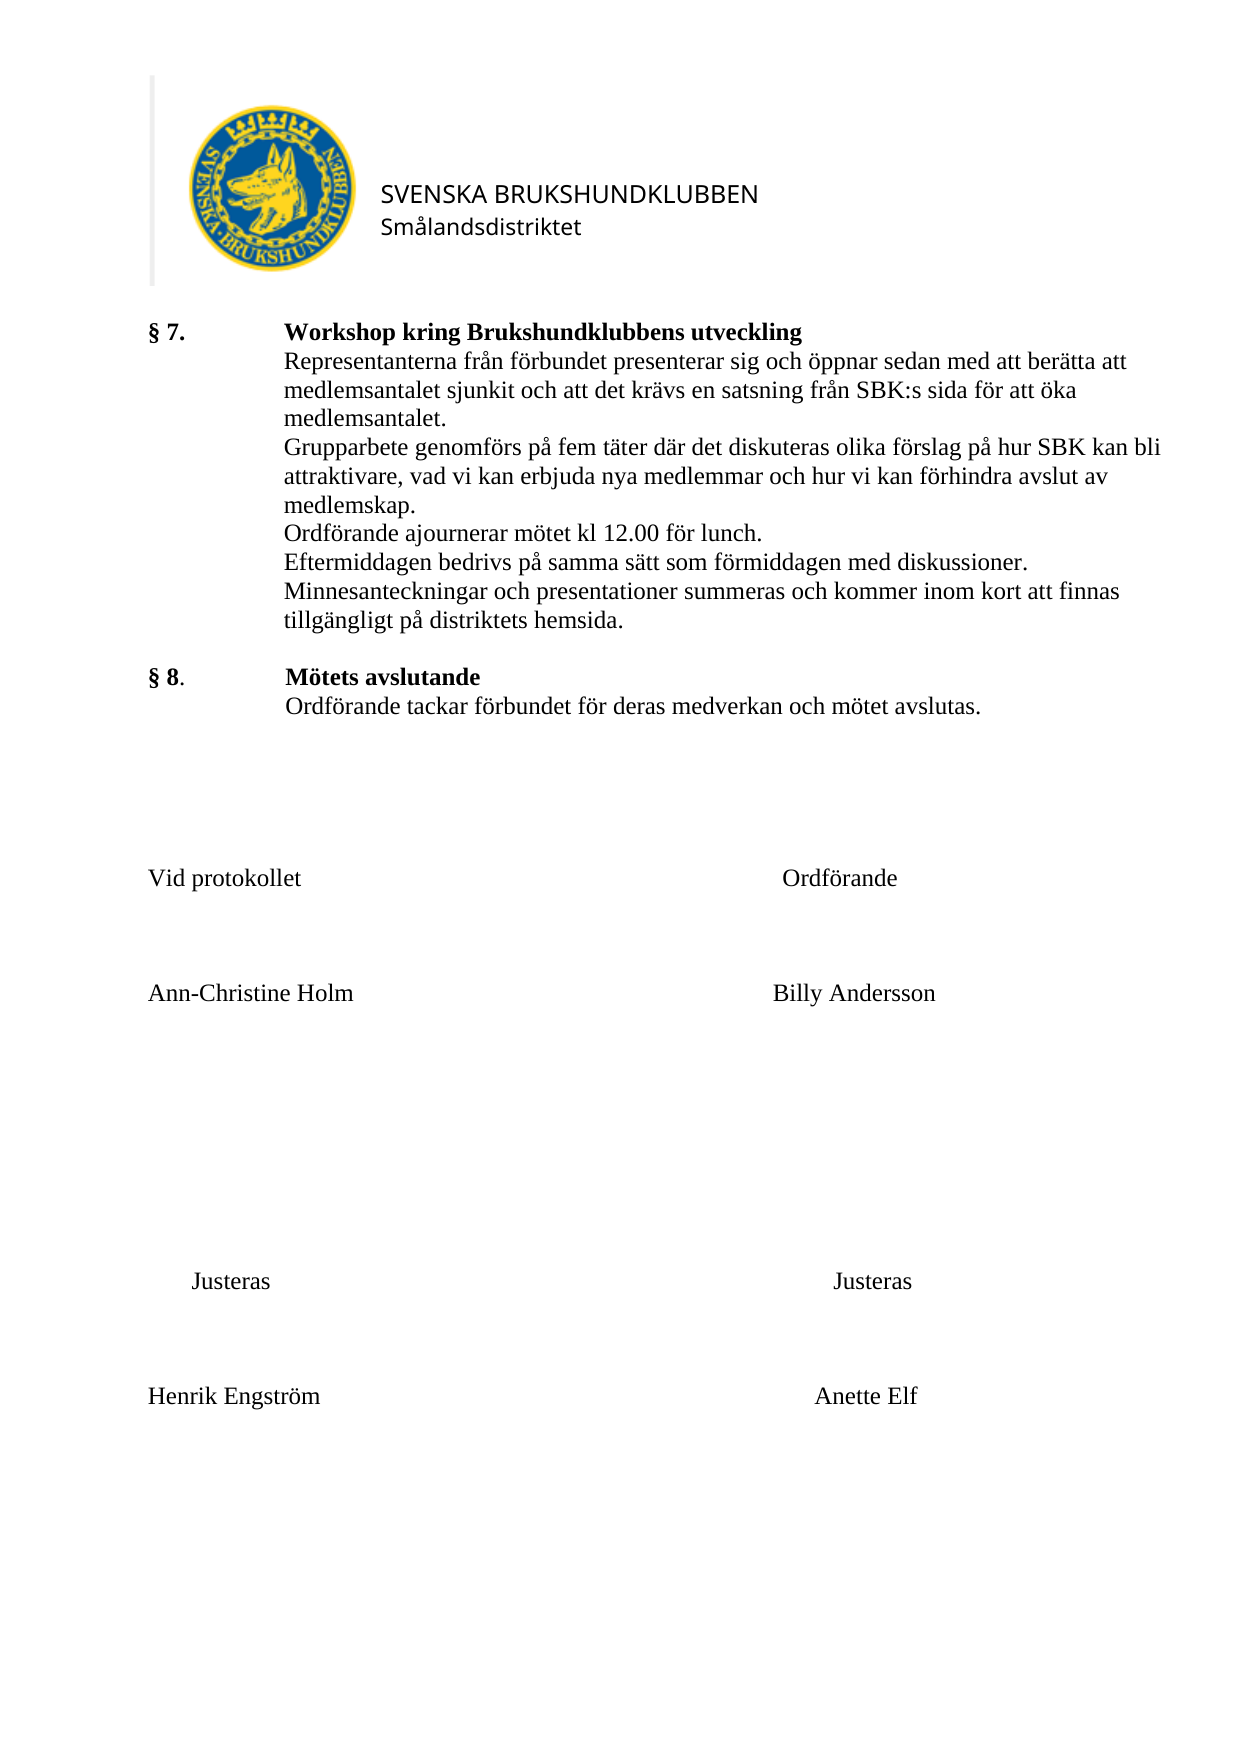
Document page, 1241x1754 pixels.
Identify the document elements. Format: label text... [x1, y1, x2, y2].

text Henrik Engström Anette Elf [148, 1381, 1167, 1410]
text Eftermiddagen bedrivs på samma sätt som förmiddagen med diskussioner. [283, 547, 1167, 576]
text Ordförande tackar förbundet för deras medverkan och mötet avslutas. [148, 691, 1167, 720]
text Vid protokollet Ordförande [148, 863, 1167, 892]
text Justeras Justeras [148, 1266, 1167, 1295]
text Ordförande ajournerar mötet kl 12.00 för lunch. [283, 518, 1167, 547]
text Representanterna från förbundet presenterar sig och öppnar sedan med att berätta att medlemsantalet sjunkit och att det krävs en satsning från SBK:s sida för att öka medlemsantalet. [283, 346, 1167, 432]
text § 8. Mötets avslutande [148, 662, 1167, 691]
text Ann-Christine Holm Billy Andersson [148, 978, 1167, 1007]
picture [147, 75, 370, 286]
text Grupparbete genomförs på fem täter där det diskuteras olika förslag på hur SBK kan bli attraktivare, vad vi kan erbjuda nya medlemmar och hur vi kan förhindra avslut av medlemskap. [283, 432, 1167, 518]
text § 7. Workshop kring Brukshundklubbens utveckling [148, 317, 1167, 346]
text Minnesanteckningar och presentationer summeras och kommer inom kort att finnas tillgängligt på distriktets hemsida. [283, 576, 1167, 633]
